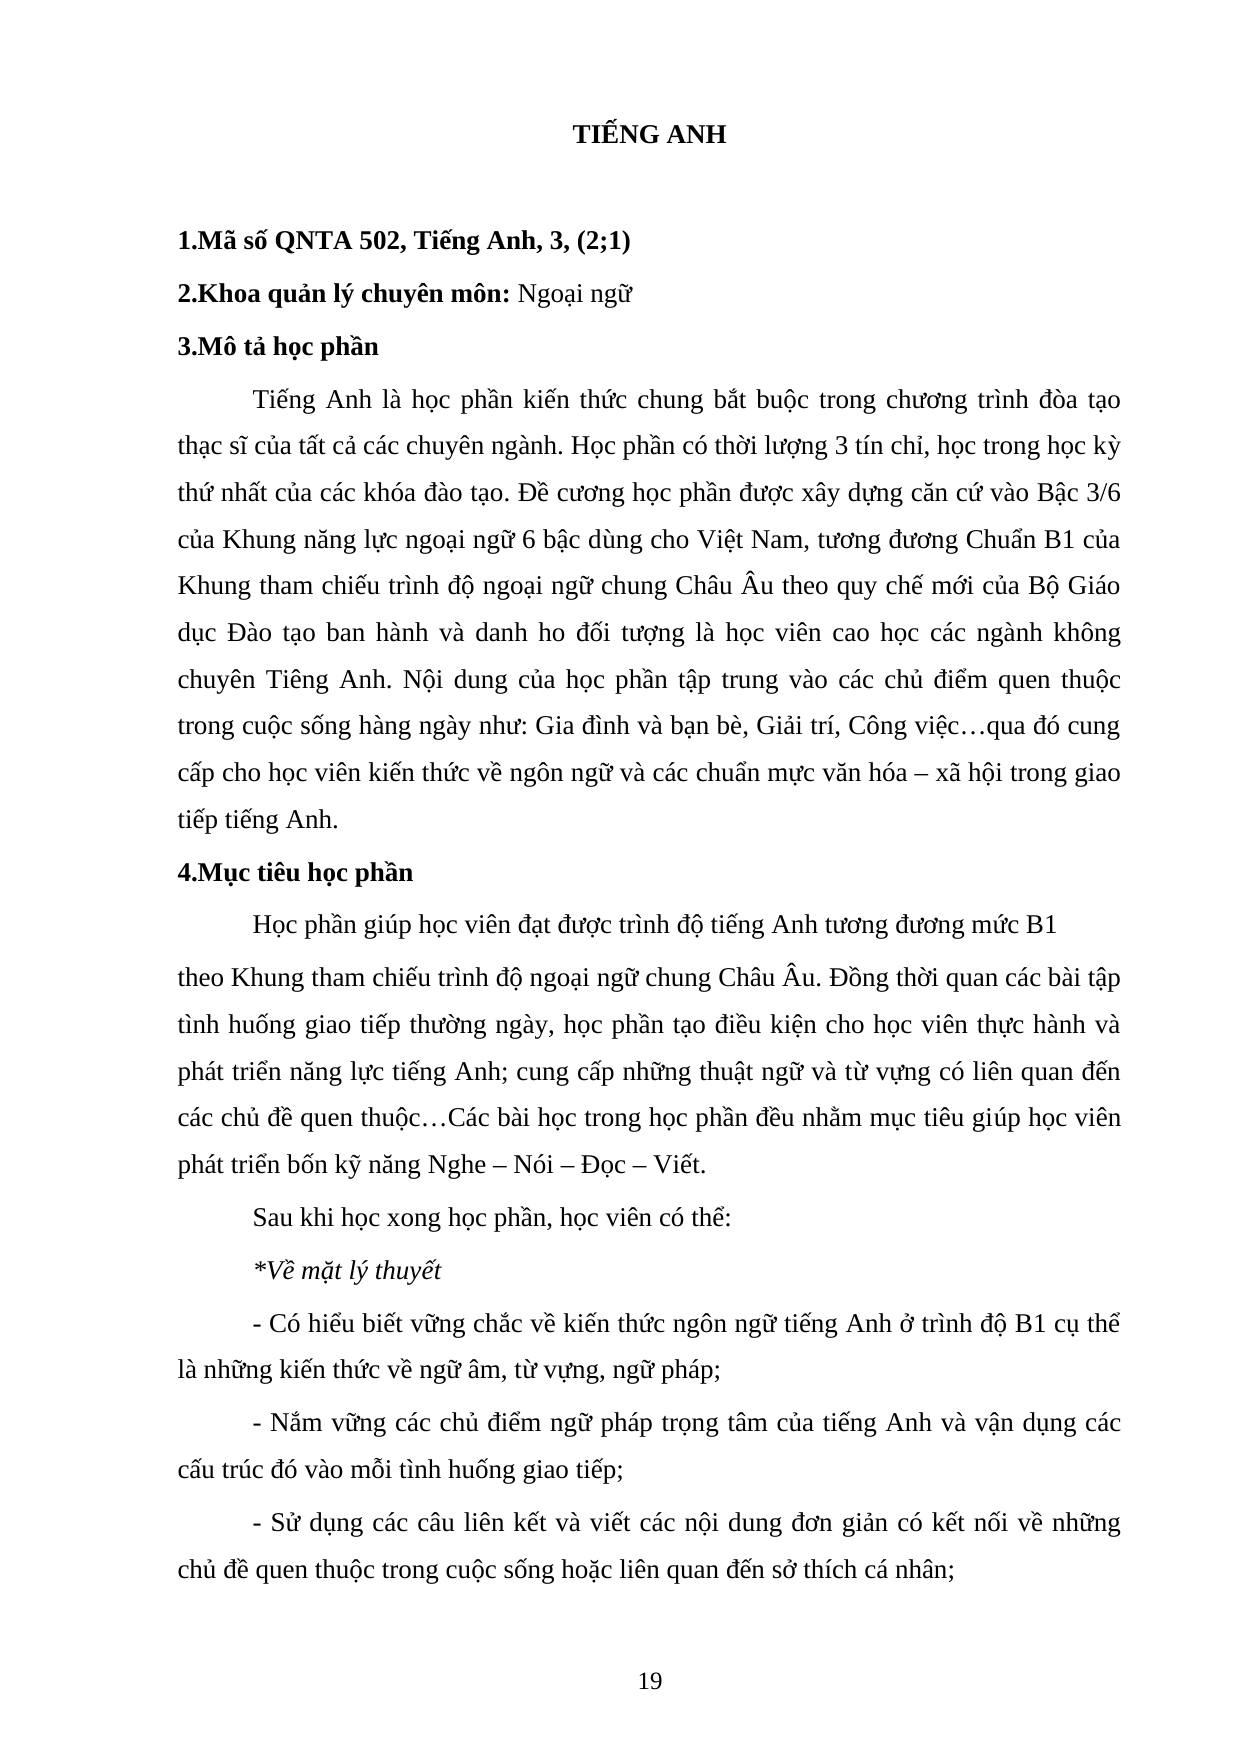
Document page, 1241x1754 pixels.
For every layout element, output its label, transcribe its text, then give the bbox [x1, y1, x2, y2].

text theo Khung tham chiếu trình độ ngoại ngữ chung Châu Âu. Đồng thời quan các bài tập tình huống giao tiếp thường ngày, học phần tạo điều kiện cho học viên thực hành và phát triển năng lực tiếng Anh; cung cấp những thuật ngữ và từ vựng có liên quan đến các chủ đề quen thuộc…Các bài học trong học phần đều nhằm mục tiêu giúp học viên phát triển bốn kỹ năng Nghe – Nói – Đọc – Viết. [177, 961, 1122, 1179]
text Sau khi học xong học phần, học viên có thể: [177, 1201, 1122, 1232]
text - Có hiểu biết vững chắc về kiến thức ngôn ngữ tiếng Anh ở trình độ B1 cụ thể là những kiến thức về ngữ âm, từ vựng, ngữ pháp; [177, 1307, 1122, 1385]
text TIẾNG ANH [177, 118, 1122, 149]
text 1.Mã số QNTA 502, Tiếng Anh, 3, (2;1) [177, 224, 1122, 255]
text Học phần giúp học viên đạt được trình độ tiếng Anh tương đương mức B1 [177, 908, 1122, 940]
text - Sử dụng các câu liên kết và viết các nội dung đơn giản có kết nối về những chủ đề quen thuộc trong cuộc sống hoặc liên quan đến sở thích cá nhân; [177, 1506, 1122, 1584]
text 3.Mô tả học phần [177, 330, 1122, 361]
text 4.Mục tiêu học phần [177, 856, 1122, 887]
text - Nắm vững các chủ điểm ngữ pháp trọng tâm của tiếng Anh và vận dụng các cấu trúc đó vào mỗi tình huống giao tiếp; [177, 1406, 1122, 1484]
text *Về mặt lý thuyết [177, 1254, 1122, 1285]
text 2.Khoa quản lý chuyên môn: Ngoại ngữ [177, 277, 1122, 308]
text Tiếng Anh là học phần kiến thức chung bắt buộc trong chương trình đòa tạo thạc sĩ của tất cả các chuyên ngành. Học phần có thời lượng 3 tín chỉ, học trong học kỳ thứ nhất của các khóa đào tạo. Đề cương học phần được xây dựng căn cứ vào Bậc 3/6 của Khung năng lực ngoại ngữ 6 bậc dùng cho Việt Nam, tương đương Chuẩn B1 của Khung tham chiếu trình độ ngoại ngữ chung Châu Âu theo quy chế mới của Bộ Giáo dục Đào tạo ban hành và danh ho đối tượng là học viên cao học các ngành không chuyên Tiêng Anh. Nội dung của học phần tập trung vào các chủ điểm quen thuộc trong cuộc sống hàng ngày như: Gia đình và bạn bè, Giải trí, Công việc…qua đó cung cấp cho học viên kiến thức về ngôn ngữ và các chuẩn mực văn hóa – xã hội trong giao tiếp tiếng Anh. [177, 383, 1122, 834]
